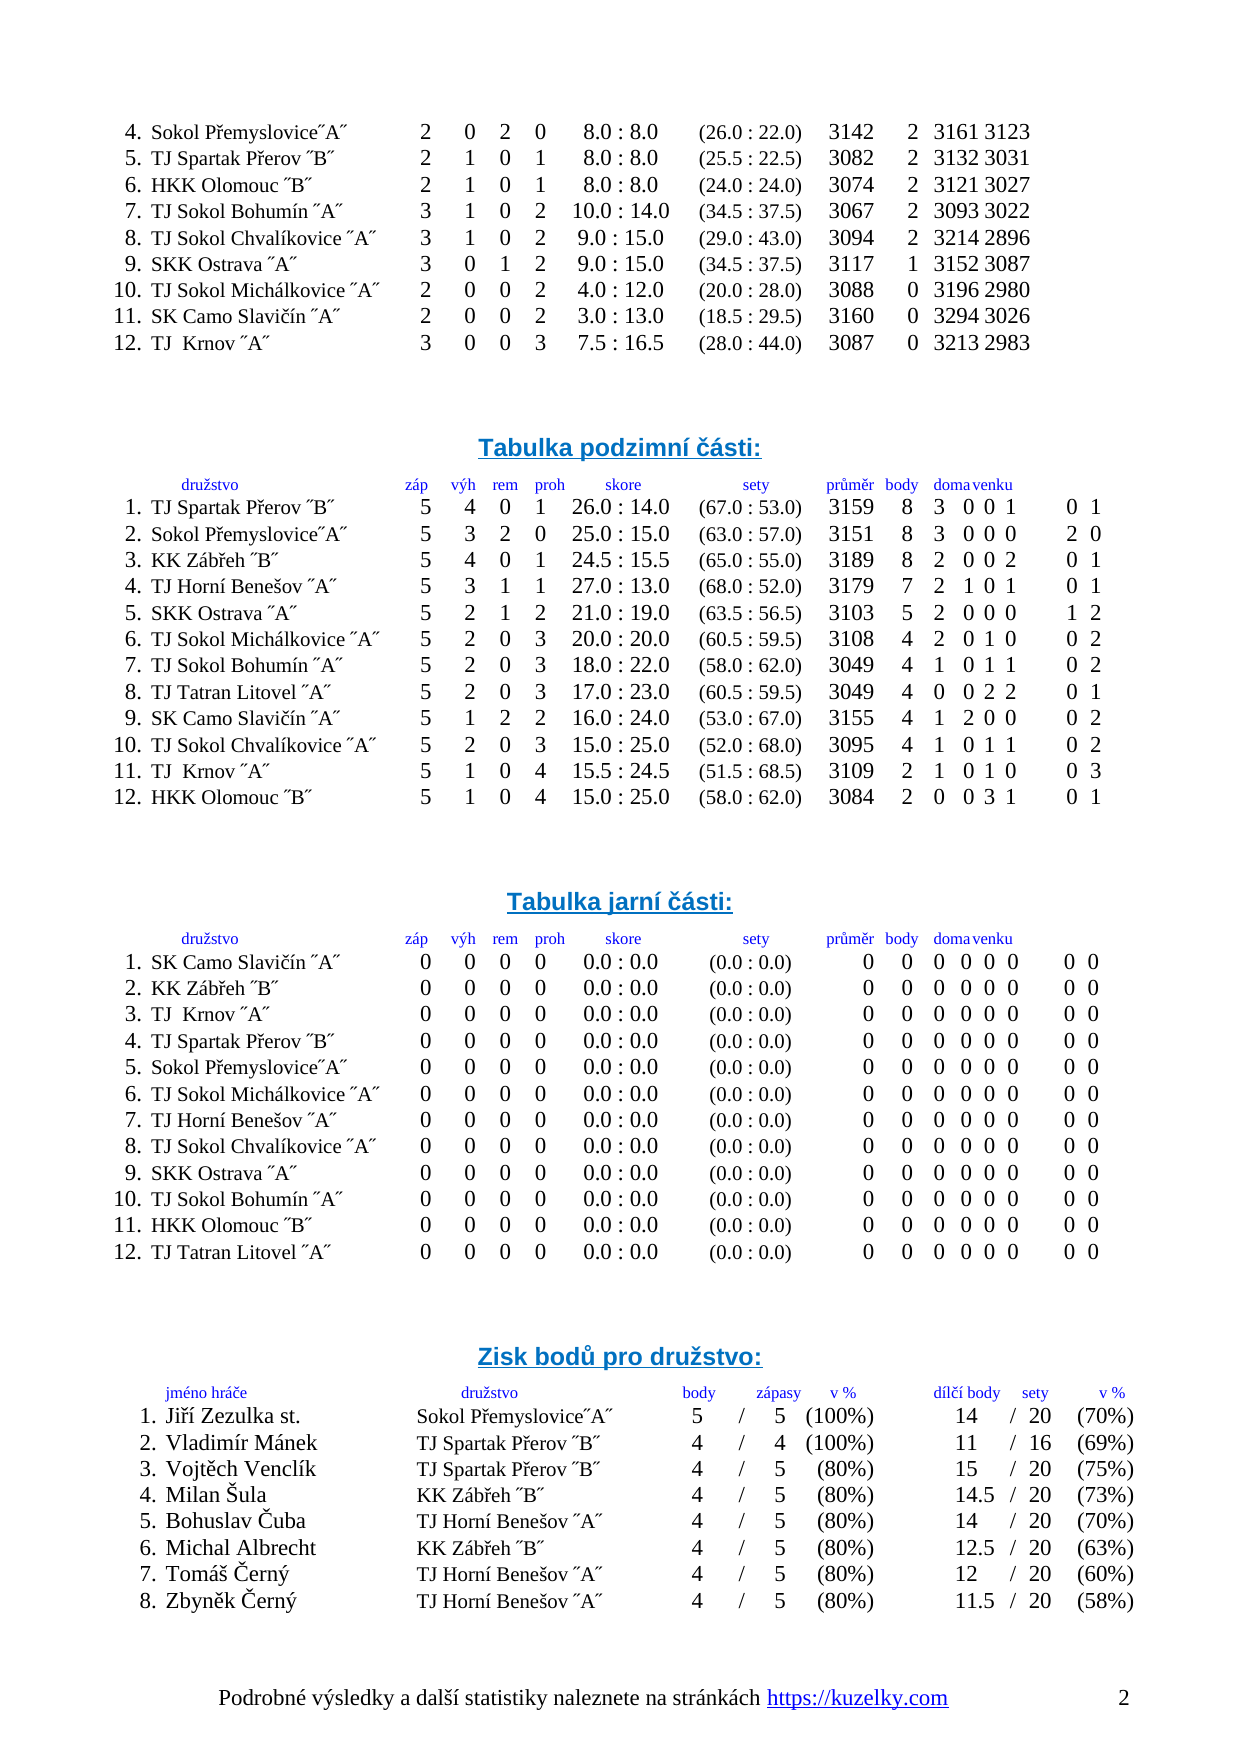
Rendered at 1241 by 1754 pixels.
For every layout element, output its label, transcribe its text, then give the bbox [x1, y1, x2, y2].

text 4. TJ Spartak Přerov ˝B˝ 0 0 0 0 0.0 : 0.0 (0.0 : 0.0) 0 0 0 0 0 0 0 0 [106, 1027, 1134, 1053]
text 12. TJ Tatran Litovel ˝A˝ 0 0 0 0 0.0 : 0.0 (0.0 : 0.0) 0 0 0 0 0 0 0 0 [106, 1238, 1134, 1264]
text 7. TJ Sokol Bohumín ˝A˝ 5 2 0 3 18.0 : 22.0 (58.0 : 62.0) 3049 4 1 0 1 1 0 2 [106, 652, 1134, 678]
text 6. TJ Sokol Michálkovice ˝A˝ 0 0 0 0 0.0 : 0.0 (0.0 : 0.0) 0 0 0 0 0 0 0 0 [106, 1079, 1134, 1106]
text Zisk bodů pro družstvo: [94, 1342, 1145, 1371]
text Tabulka jarní části: [94, 887, 1145, 916]
text 8. TJ Tatran Litovel ˝A˝ 5 2 0 3 17.0 : 23.0 (60.5 : 59.5) 3049 4 0 0 2 2 0 1 [106, 678, 1134, 704]
text 12. TJ Krnov ˝A˝ 3 0 0 3 7.5 : 16.5 (28.0 : 44.0) 3087 0 3213 2983 [106, 329, 1134, 355]
text 1. Jiří Zezulka st. Sokol Přemyslovice˝A˝ 5 / 5 (100%) 14 / 20 (70%) [106, 1402, 1134, 1428]
text 6. Michal Albrecht KK Zábřeh ˝B˝ 4 / 5 (80%) 12.5 / 20 (63%) [106, 1534, 1134, 1560]
text 3. Vojtěch Venclík TJ Spartak Přerov ˝B˝ 4 / 5 (80%) 15 / 20 (75%) [106, 1455, 1134, 1481]
text družstvo záp výh rem proh skore sety průměr body doma venku [106, 929, 1134, 948]
text 11. SK Camo Slavičín ˝A˝ 2 0 0 2 3.0 : 13.0 (18.5 : 29.5) 3160 0 3294 3026 [106, 303, 1134, 329]
text 1. TJ Spartak Přerov ˝B˝ 5 4 0 1 26.0 : 14.0 (67.0 : 53.0) 3159 8 3 0 0 1 0 1 [106, 493, 1134, 520]
text 5. TJ Spartak Přerov ˝B˝ 2 1 0 1 8.0 : 8.0 (25.5 : 22.5) 3082 2 3132 3031 [106, 144, 1134, 171]
text jméno hráče družstvo body zápasy v % dílčí body sety v % [106, 1383, 1134, 1402]
text družstvo záp výh rem proh skore sety průměr body doma venku [106, 474, 1134, 493]
text 2. Sokol Přemyslovice˝A˝ 5 3 2 0 25.0 : 15.0 (63.0 : 57.0) 3151 8 3 0 0 0 2 0 [106, 520, 1134, 546]
text 6. TJ Sokol Michálkovice ˝A˝ 5 2 0 3 20.0 : 20.0 (60.5 : 59.5) 3108 4 2 0 1 0 0 2 [106, 625, 1134, 652]
text 10. TJ Sokol Bohumín ˝A˝ 0 0 0 0 0.0 : 0.0 (0.0 : 0.0) 0 0 0 0 0 0 0 0 [106, 1185, 1134, 1211]
text 5. Bohuslav Čuba TJ Horní Benešov ˝A˝ 4 / 5 (80%) 14 / 20 (70%) [106, 1508, 1134, 1534]
text 3. TJ Krnov ˝A˝ 0 0 0 0 0.0 : 0.0 (0.0 : 0.0) 0 0 0 0 0 0 0 0 [106, 1001, 1134, 1027]
text 10. TJ Sokol Michálkovice ˝A˝ 2 0 0 2 4.0 : 12.0 (20.0 : 28.0) 3088 0 3196 2980 [106, 276, 1134, 303]
text 9. SKK Ostrava ˝A˝ 0 0 0 0 0.0 : 0.0 (0.0 : 0.0) 0 0 0 0 0 0 0 0 [106, 1159, 1134, 1185]
text 12. HKK Olomouc ˝B˝ 5 1 0 4 15.0 : 25.0 (58.0 : 62.0) 3084 2 0 0 3 1 0 1 [106, 783, 1134, 810]
text 8. TJ Sokol Chvalíkovice ˝A˝ 0 0 0 0 0.0 : 0.0 (0.0 : 0.0) 0 0 0 0 0 0 0 0 [106, 1132, 1134, 1159]
text 4. TJ Horní Benešov ˝A˝ 5 3 1 1 27.0 : 13.0 (68.0 : 52.0) 3179 7 2 1 0 1 0 1 [106, 572, 1134, 599]
text 1. SK Camo Slavičín ˝A˝ 0 0 0 0 0.0 : 0.0 (0.0 : 0.0) 0 0 0 0 0 0 0 0 [106, 948, 1134, 974]
text 2. Vladimír Mánek TJ Spartak Přerov ˝B˝ 4 / 4 (100%) 11 / 16 (69%) [106, 1428, 1134, 1455]
text 9. SK Camo Slavičín ˝A˝ 5 1 2 2 16.0 : 24.0 (53.0 : 67.0) 3155 4 1 2 0 0 0 2 [106, 704, 1134, 731]
text 6. HKK Olomouc ˝B˝ 2 1 0 1 8.0 : 8.0 (24.0 : 24.0) 3074 2 3121 3027 [106, 171, 1134, 197]
text 5. SKK Ostrava ˝A˝ 5 2 1 2 21.0 : 19.0 (63.5 : 56.5) 3103 5 2 0 0 0 1 2 [106, 599, 1134, 625]
text 8. TJ Sokol Chvalíkovice ˝A˝ 3 1 0 2 9.0 : 15.0 (29.0 : 43.0) 3094 2 3214 2896 [106, 223, 1134, 250]
text 7. TJ Sokol Bohumín ˝A˝ 3 1 0 2 10.0 : 14.0 (34.5 : 37.5) 3067 2 3093 3022 [106, 197, 1134, 223]
text 11. HKK Olomouc ˝B˝ 0 0 0 0 0.0 : 0.0 (0.0 : 0.0) 0 0 0 0 0 0 0 0 [106, 1211, 1134, 1238]
text 4. Sokol Přemyslovice˝A˝ 2 0 2 0 8.0 : 8.0 (26.0 : 22.0) 3142 2 3161 3123 [106, 118, 1134, 144]
text 3. KK Zábřeh ˝B˝ 5 4 0 1 24.5 : 15.5 (65.0 : 55.0) 3189 8 2 0 0 2 0 1 [106, 546, 1134, 572]
text 8. Zbyněk Černý TJ Horní Benešov ˝A˝ 4 / 5 (80%) 11.5 / 20 (58%) [106, 1587, 1134, 1613]
text 10. TJ Sokol Chvalíkovice ˝A˝ 5 2 0 3 15.0 : 25.0 (52.0 : 68.0) 3095 4 1 0 1 1 0 2 [106, 731, 1134, 757]
text 2. KK Zábřeh ˝B˝ 0 0 0 0 0.0 : 0.0 (0.0 : 0.0) 0 0 0 0 0 0 0 0 [106, 974, 1134, 1001]
text 7. TJ Horní Benešov ˝A˝ 0 0 0 0 0.0 : 0.0 (0.0 : 0.0) 0 0 0 0 0 0 0 0 [106, 1106, 1134, 1132]
text Tabulka podzimní části: [94, 433, 1145, 462]
text 4. Milan Šula KK Zábřeh ˝B˝ 4 / 5 (80%) 14.5 / 20 (73%) [106, 1481, 1134, 1508]
text 5. Sokol Přemyslovice˝A˝ 0 0 0 0 0.0 : 0.0 (0.0 : 0.0) 0 0 0 0 0 0 0 0 [106, 1053, 1134, 1079]
text 11. TJ Krnov ˝A˝ 5 1 0 4 15.5 : 24.5 (51.5 : 68.5) 3109 2 1 0 1 0 0 3 [106, 757, 1134, 783]
text 9. SKK Ostrava ˝A˝ 3 0 1 2 9.0 : 15.0 (34.5 : 37.5) 3117 1 3152 3087 [106, 250, 1134, 276]
text 7. Tomáš Černý TJ Horní Benešov ˝A˝ 4 / 5 (80%) 12 / 20 (60%) [106, 1560, 1134, 1587]
